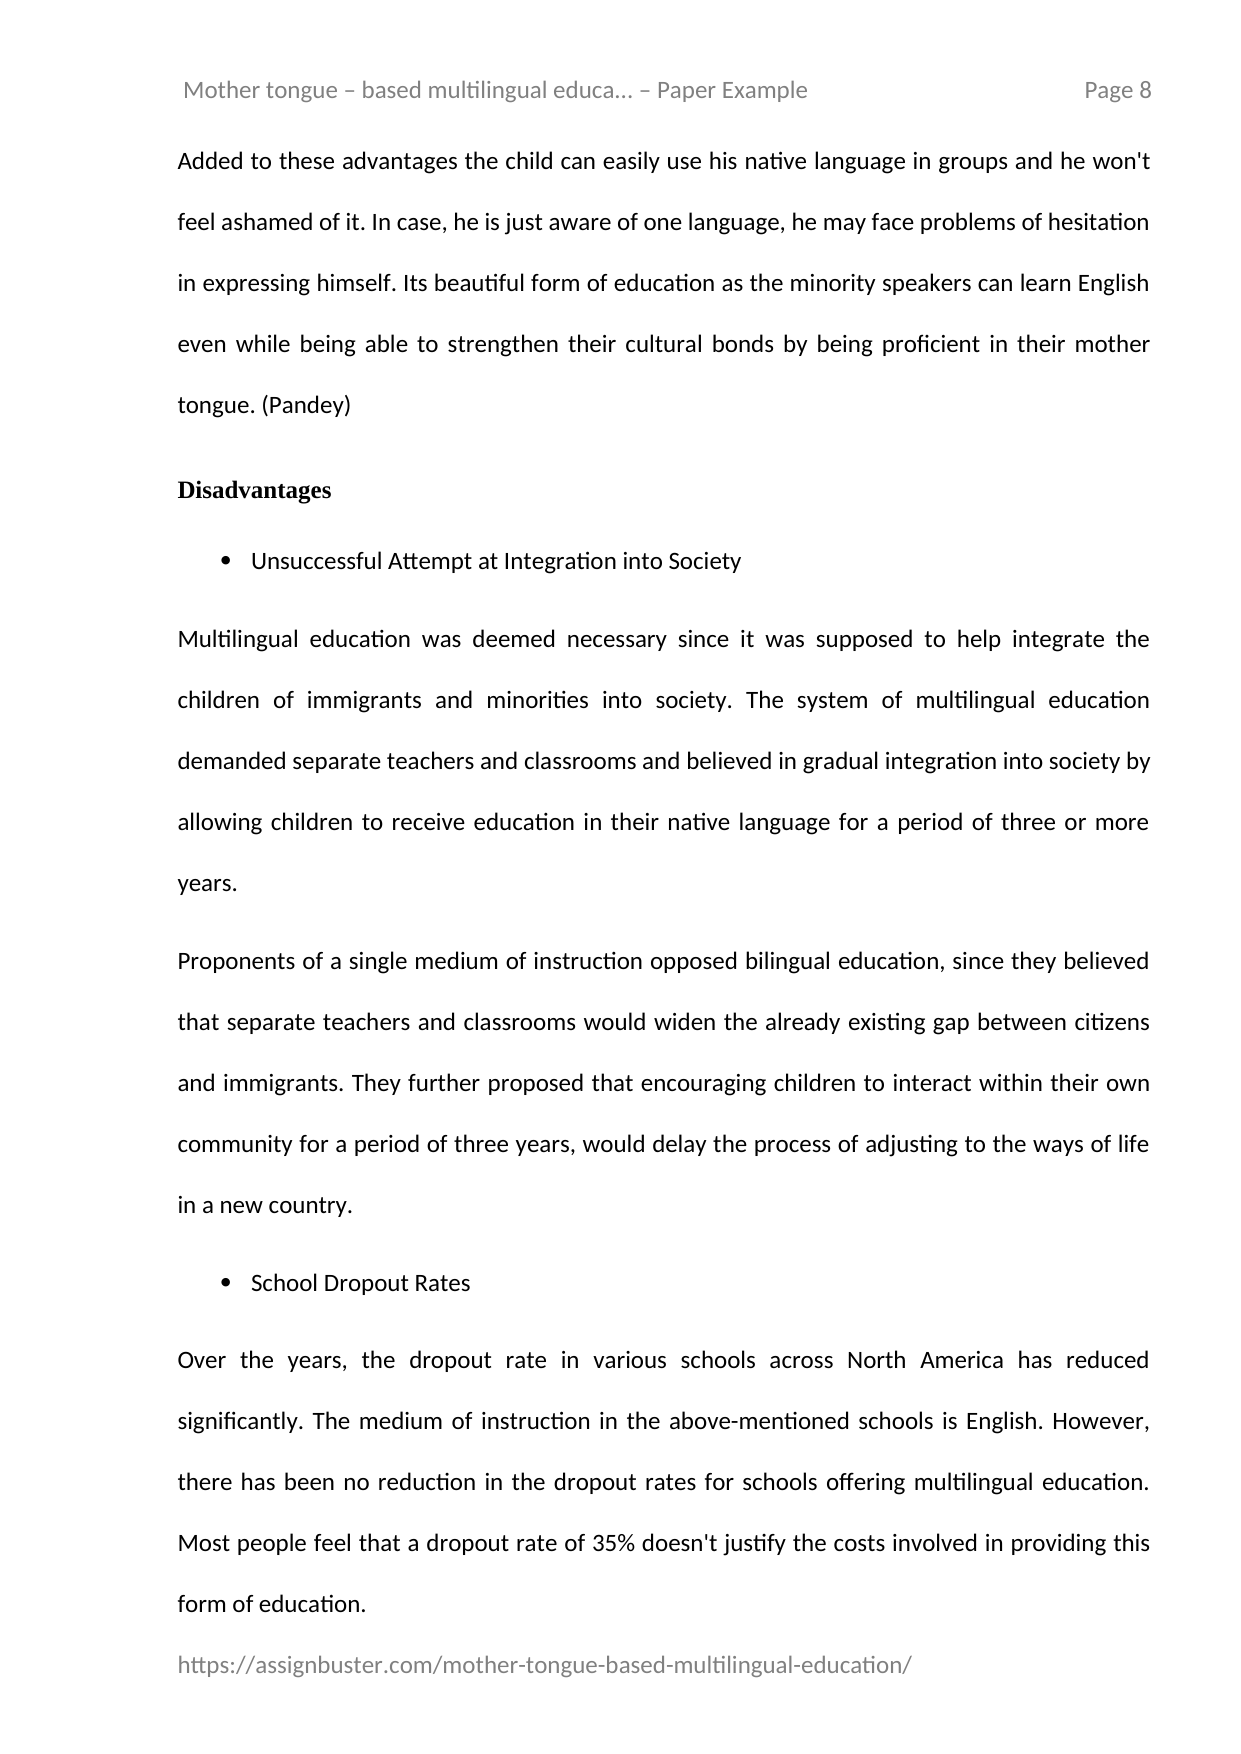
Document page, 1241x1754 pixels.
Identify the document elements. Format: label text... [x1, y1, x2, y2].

text Added to these advantages the child can easily use his native language in groups and he won't feel ashamed of it. In case, he is just aware of one language, he may face problems of hesitation in expressing himself. Its beautiful form of education as the minority speakers can learn English even while being able to strengthen their cultural bonds by being proficient in their mother tongue. (Pandey) [177, 145, 1152, 420]
subtitle Disadvantages [177, 475, 1152, 504]
text Proponents of a single medium of instruction opposed bilingual education, since they believed that separate teachers and classrooms would widen the already existing gap between citizens and immigrants. They further proposed that encouraging children to interact within their own community for a period of three years, would delay the process of adjusting to the ways of life in a new country. [177, 945, 1152, 1219]
text Over the years, the dropout rate in various schools across North America has reduced significantly. The medium of instruction in the above-mentioned schools is English. However, there has been no reduction in the dropout rates for schools offering multilingual education. Most people feel that a dropout rate of 35% doesn't justify the costs involved in providing this form of education. [177, 1344, 1152, 1619]
list Unsuccessful Attempt at Integration into Society [221, 545, 1152, 576]
text Multilingual education was deemed necessary since it was supposed to help integrate the children of immigrants and minorities into society. The system of multilingual education demanded separate teachers and classrooms and believed in gradual integration into society by allowing children to receive education in their native language for a period of three or more years. [177, 623, 1152, 898]
list School Dropout Rates [221, 1267, 1152, 1297]
